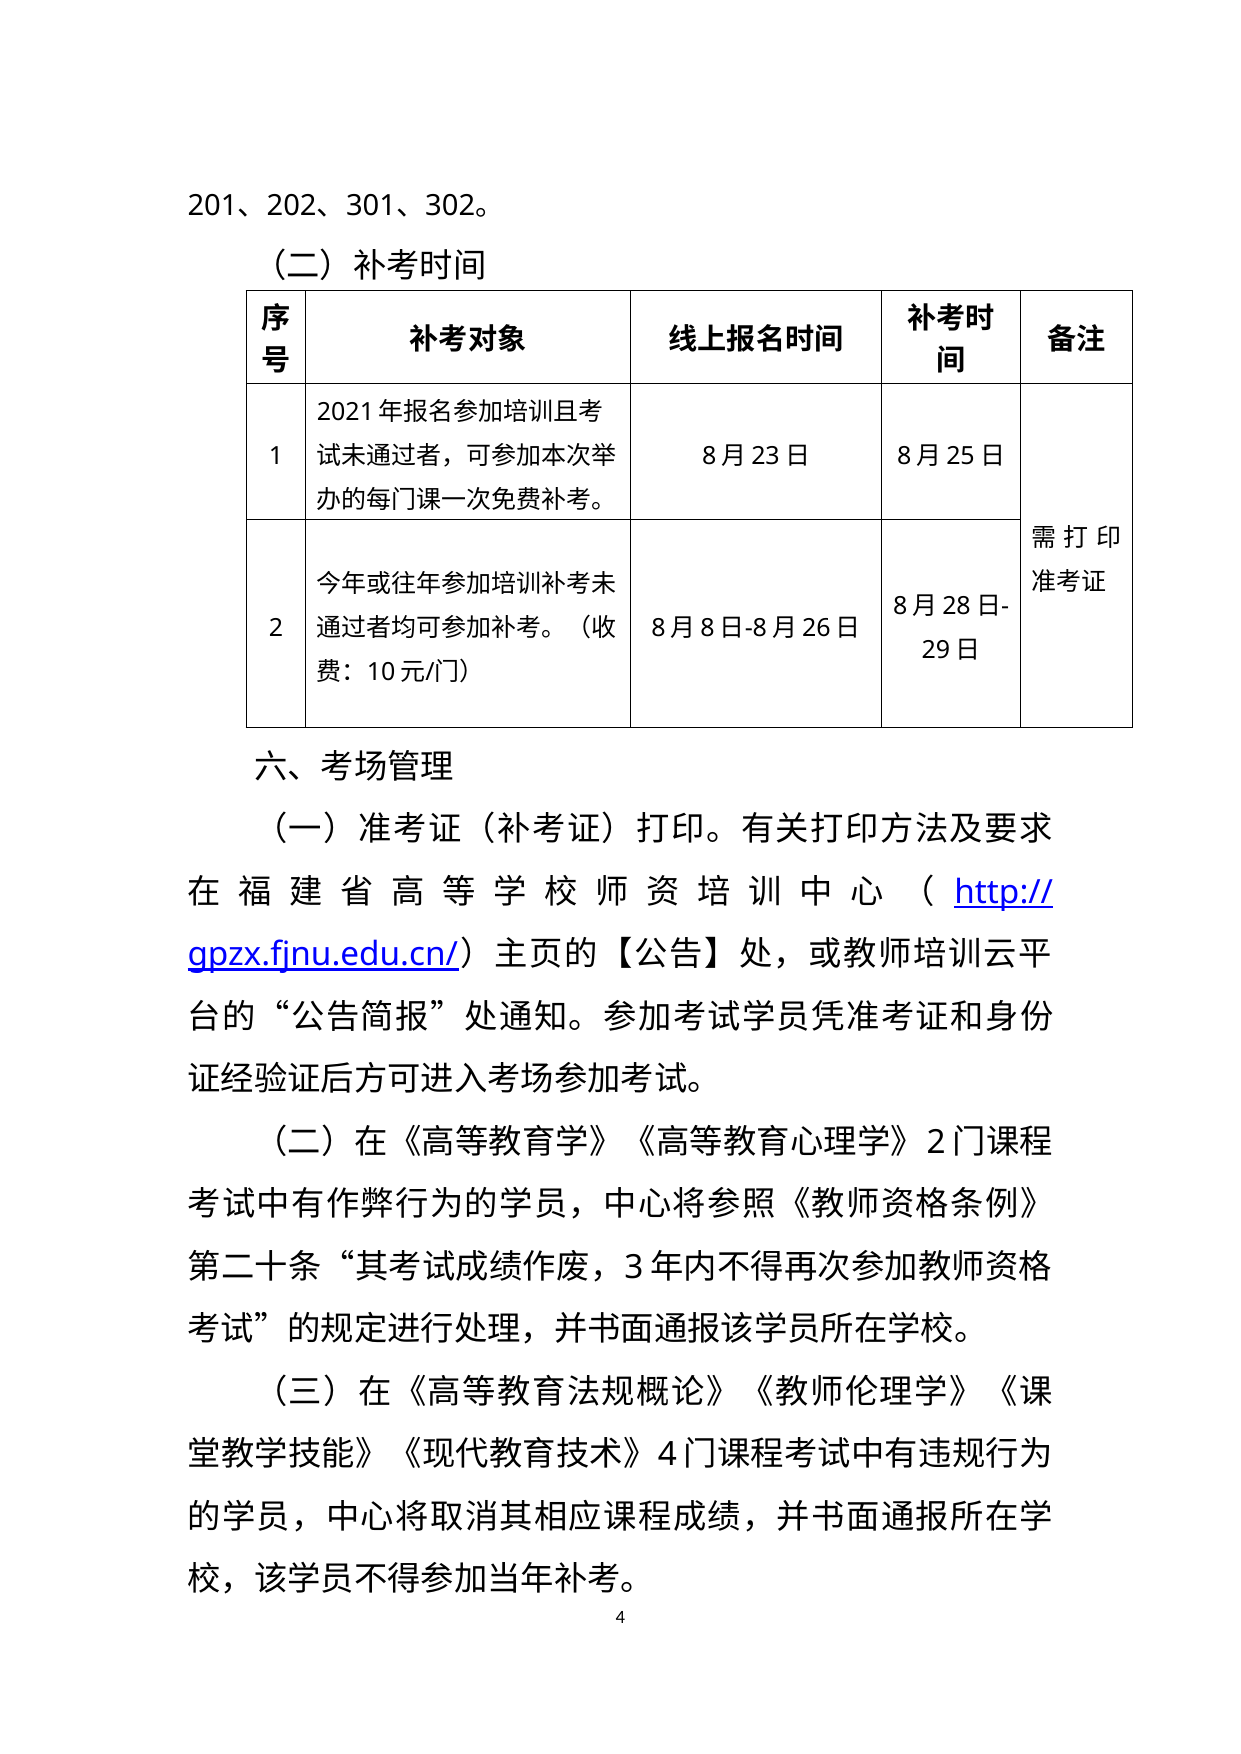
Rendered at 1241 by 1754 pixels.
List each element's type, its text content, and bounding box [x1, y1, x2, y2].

table_cell 1 [247, 384, 305, 519]
table_cell 2 [247, 520, 305, 727]
table_cell 2021年报名参加培训且考试未通过者，可参加本次举办的每门课一次免费补考。 [306, 384, 630, 519]
text （二）在《高等教育学》《高等教育心理学》2门课程考试中有作弊行为的学员，中心将参照《教师资格条例》第二十条“其考试成绩作废，3年内不得再次参加教师资格考试”的规定进行处理，并书面通报该学员所在学校。 [187, 1103, 1053, 1353]
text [187, 165, 1053, 228]
table_header 补考对象 [306, 291, 630, 382]
text （一）准考证（补考证）打印。有关打印方法及要求在福建省高等学校师资培训中心（http://gpzx.fjnu.edu.cn/）主页的【公告】处，或教师培训云平台的“公告简报”处通知。参加考试学员凭准考证和身份证经验证后方可进入考场参加考试。 [187, 791, 1053, 1103]
table_cell 8月23日 [631, 384, 881, 519]
table_cell 需打印准考证 [1021, 384, 1132, 727]
text （二）补考时间 [187, 228, 1053, 290]
text （三）在《高等教育法规概论》《教师伦理学》《课堂教学技能》《现代教育技术》4门课程考试中有违规行为的学员，中心将取消其相应课程成绩，并书面通报所在学校，该学员不得参加当年补考。 [187, 1353, 1053, 1603]
table_header 补考时间 [882, 291, 1020, 382]
table_cell 8月25日 [882, 384, 1020, 519]
text 六、考场管理 [187, 728, 1053, 791]
table_header 备注 [1021, 291, 1132, 382]
table_cell 8月28日-29日 [882, 520, 1020, 727]
table_header 线上报名时间 [631, 291, 881, 382]
table_header 序号 [247, 291, 305, 382]
table_cell 今年或往年参加培训补考未通过者均可参加补考。（收费：10元/门） [306, 520, 630, 727]
table_cell 8月8日-8月26日 [631, 520, 881, 727]
